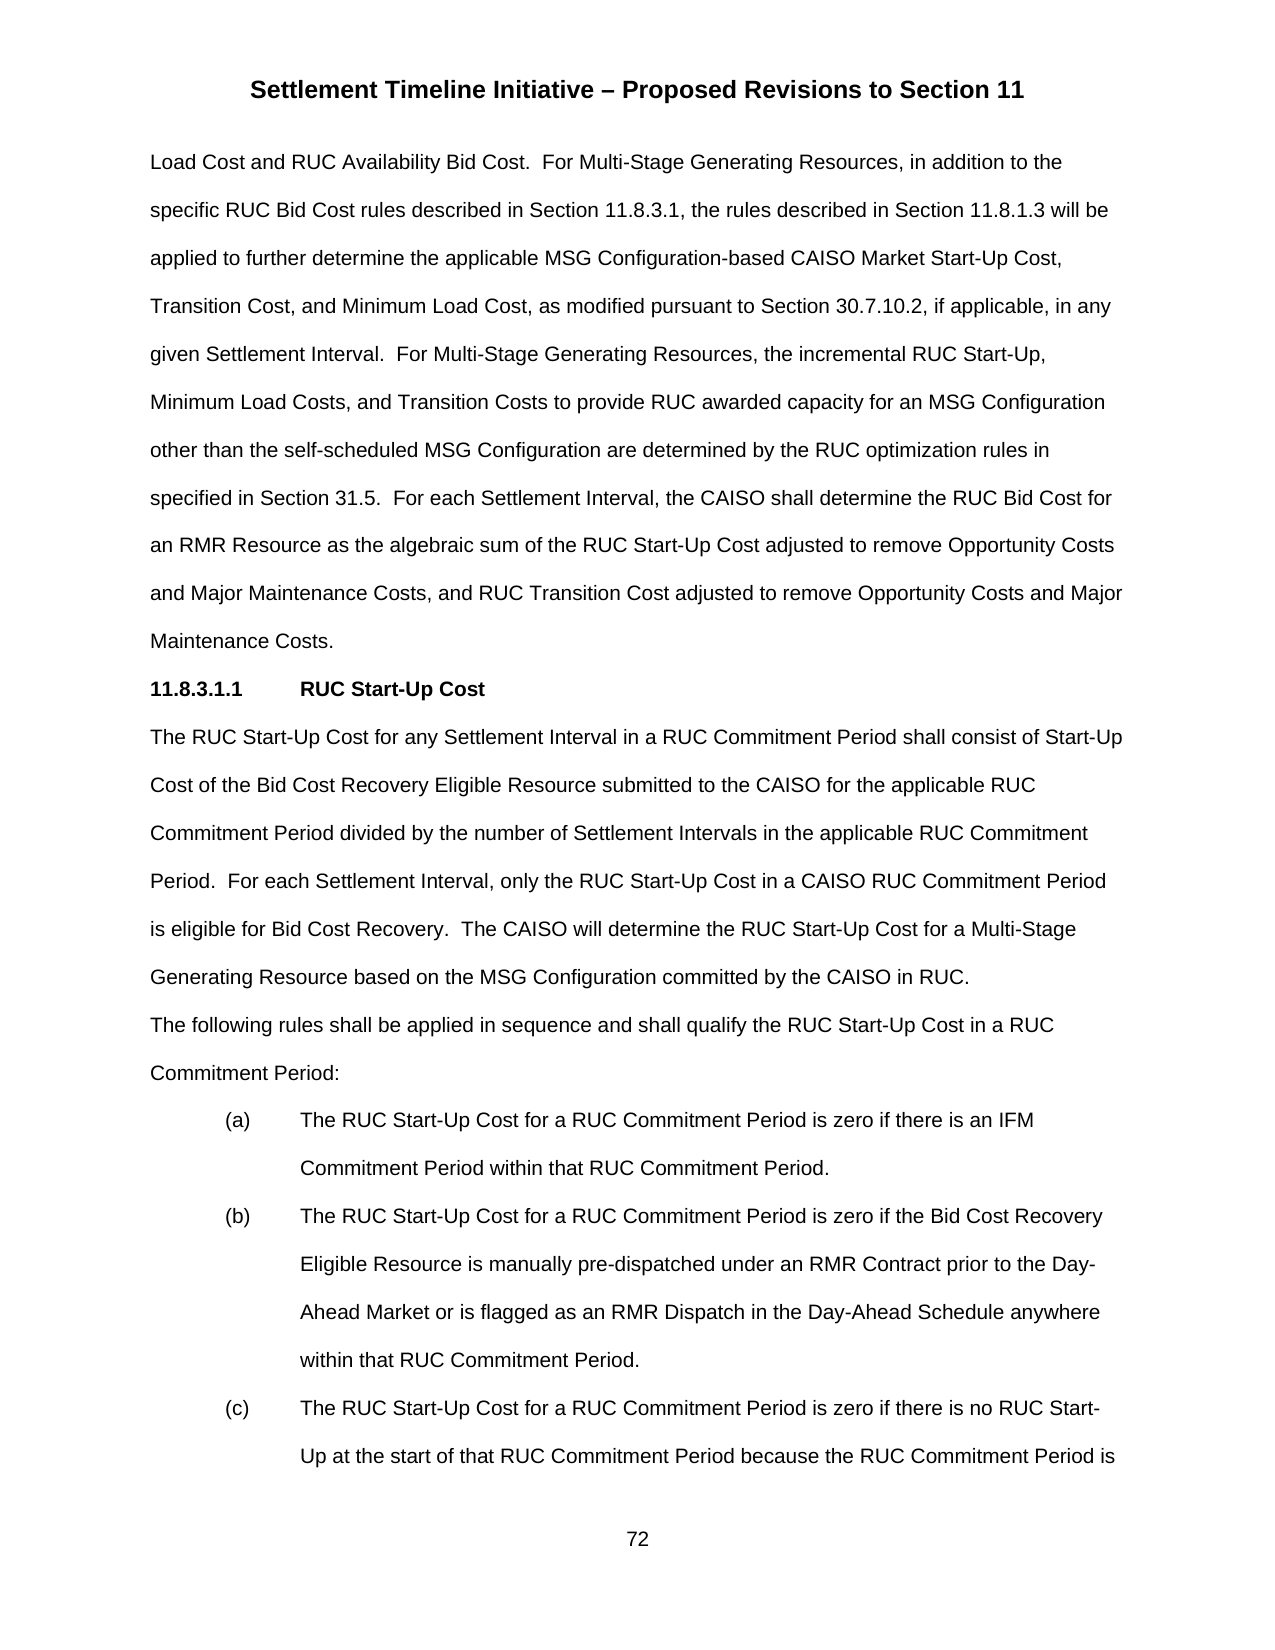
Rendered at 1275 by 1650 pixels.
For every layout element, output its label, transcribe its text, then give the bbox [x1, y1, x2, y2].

text The following rules shall be applied in sequence and shall qualify the RUC Start-Up Cost in a RUC Commitment Period: [150, 1012, 1125, 1084]
text (a) The RUC Start-Up Cost for a RUC Commitment Period is zero if there is an IFM Commitment Period within that RUC Commitment Period. [225, 1108, 1125, 1180]
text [150, 150, 1125, 653]
text The RUC Start-Up Cost for any Settlement Interval in a RUC Commitment Period shall consist of Start-Up Cost of the Bid Cost Recovery Eligible Resource submitted to the CAISO for the applicable RUC Commitment Period divided by the number of Settlement Intervals in the applicable RUC Commitment Period. For each Settlement Interval, only the RUC Start-Up Cost in a CAISO RUC Commitment Period is eligible for Bid Cost Recovery. The CAISO will determine the RUC Start-Up Cost for a Multi-Stage Generating Resource based on the MSG Configuration committed by the CAISO in RUC. [150, 725, 1125, 988]
text 11.8.3.1.1 RUC Start-Up Cost [150, 677, 1125, 701]
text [225, 1396, 1125, 1468]
text (b) The RUC Start-Up Cost for a RUC Commitment Period is zero if the Bid Cost Recovery Eligible Resource is manually pre-dispatched under an RMR Contract prior to the Day-Ahead Market or is flagged as an RMR Dispatch in the Day-Ahead Schedule anywhere within that RUC Commitment Period. [225, 1204, 1125, 1372]
